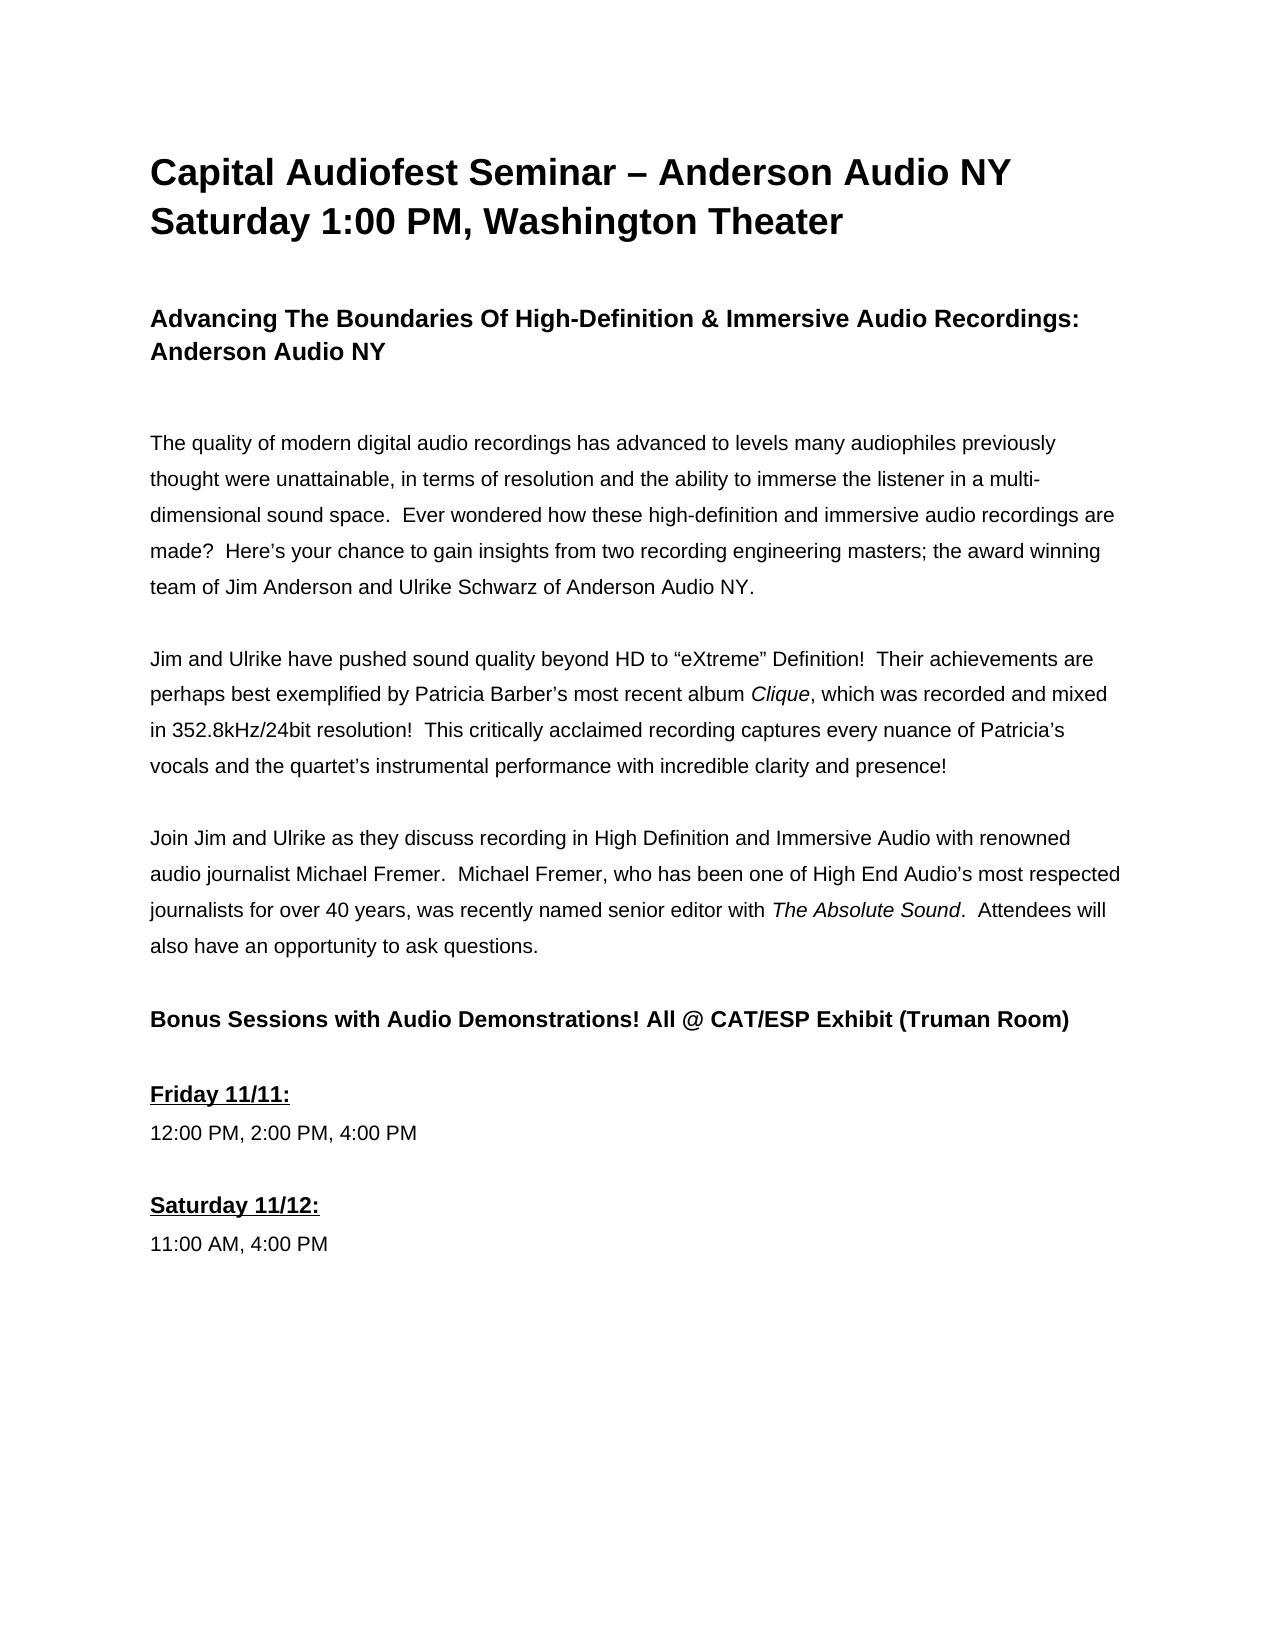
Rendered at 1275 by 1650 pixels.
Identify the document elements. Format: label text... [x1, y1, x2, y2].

text Bonus Sessions with Audio Demonstrations! All @ CAT/ESP Exhibit (Truman Room) [150, 1006, 1125, 1032]
text 12:00 PM, 2:00 PM, 4:00 PM [150, 1121, 1125, 1144]
text Saturday 11/12: [150, 1192, 1125, 1219]
text Advancing The Boundaries Of High-Definition & Immersive Audio Recordings: Anderson Audio NY [150, 304, 1125, 366]
text Join Jim and Ulrike as they discuss recording in High Definition and Immersive Audio with renowned audio journalist Michael Fremer. Michael Fremer, who has been one of High End Audio’s most respected journalists for over 40 years, was recently named senior editor with The Absolute Sound. Attendees will also have an opportunity to ask questions. [150, 826, 1125, 958]
text Saturday 1:00 PM, Washington Theater [150, 199, 1125, 243]
text The quality of modern digital audio recordings has advanced to levels many audiophiles previously thought were unattainable, in terms of resolution and the ability to immerse the listener in a multi-dimensional sound space. Ever wondered how these high-definition and immersive audio recordings are made? Here’s your chance to gain insights from two recording engineering masters; the award winning team of Jim Anderson and Ulrike Schwarz of Anderson Audio NY. [150, 431, 1125, 598]
text 11:00 AM, 4:00 PM [150, 1232, 1125, 1256]
text Capital Audiofest Seminar – Anderson Audio NY [150, 150, 1125, 193]
text Jim and Ulrike have pushed sound quality beyond HD to “eXtreme” Definition! Their achievements are perhaps best exemplified by Patricia Barber’s most recent album Clique, which was recorded and mixed in 352.8kHz/24bit resolution! This critically acclaimed recording captures every nuance of Patricia’s vocals and the quartet’s instrumental performance with incredible clarity and presence! [150, 646, 1125, 778]
text Friday 11/11: [150, 1081, 1125, 1107]
